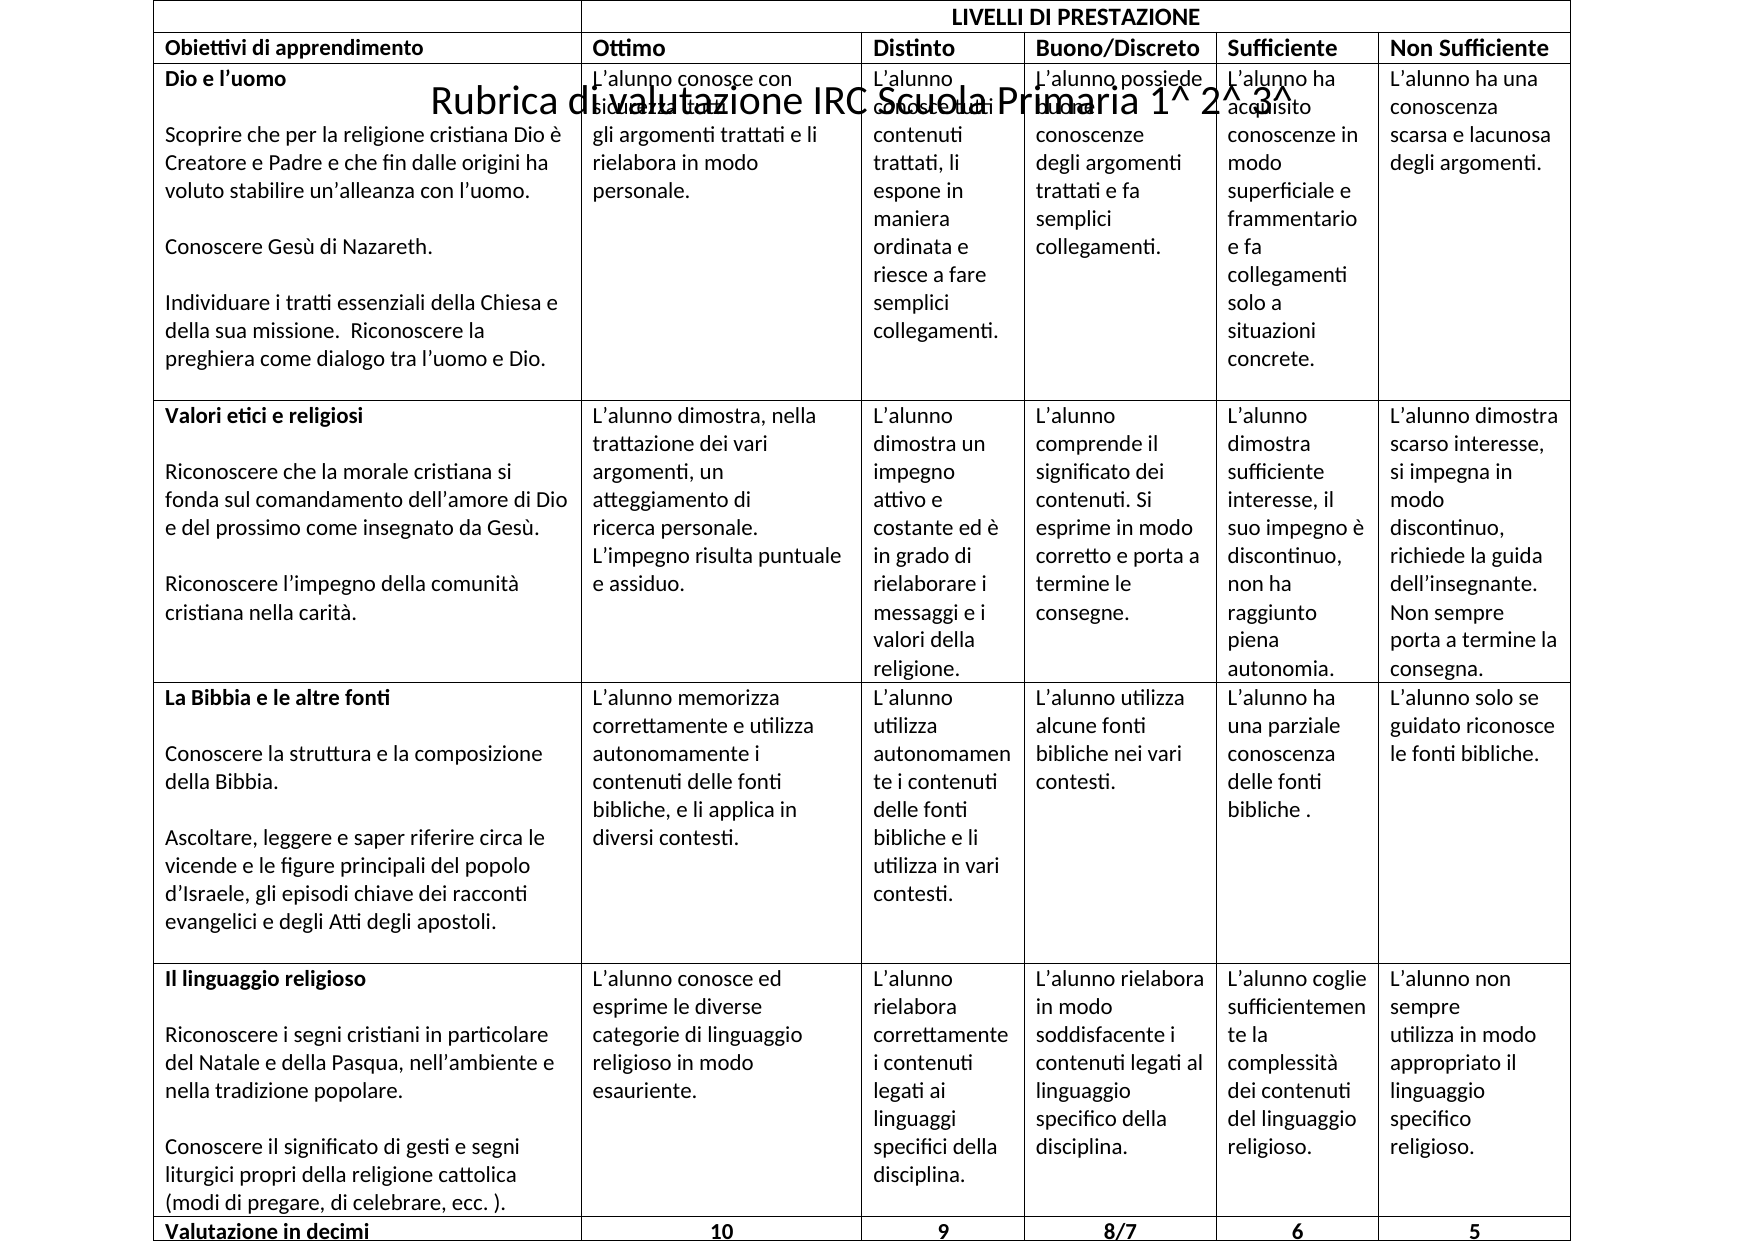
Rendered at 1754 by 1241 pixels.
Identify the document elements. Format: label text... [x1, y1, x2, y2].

table_cell L’alunno dimostra scarso interesse, si impegna in modo discontinuo, richiede la guida dell’insegnante. Non sempre porta a termine la consegna. [1379, 401, 1570, 682]
table_header LIVELLI DI PRESTAZIONE [582, 1, 1570, 32]
table_cell L’alunno conosce ed esprime le diverse categorie di linguaggio religioso in modo esauriente. [582, 964, 861, 1216]
table_cell 6 [1217, 1217, 1378, 1240]
table_cell L’alunno non sempre utilizza in modo appropriato il linguaggio specifico religioso. [1379, 964, 1570, 1216]
table_cell 9 [862, 1217, 1024, 1240]
table_cell L’alunno rielabora in modo soddisfacente i contenuti legati al linguaggio specifico della disciplina. [1025, 964, 1216, 1216]
table_cell L’alunno conosce tutti i contenuti trattati, li espone in maniera ordinata e riesce a fare semplici collegamenti. [862, 64, 1024, 400]
table_cell Non Sufficiente [1379, 33, 1570, 63]
table_cell 8/7 [1025, 1217, 1216, 1240]
table_cell L’alunno dimostra sufficiente interesse, il suo impegno è discontinuo, non ha raggiunto piena autonomia. [1217, 401, 1378, 682]
table_cell Valutazione in decimi [154, 1217, 581, 1240]
table_cell La Bibbia e le altre fonti Conoscere la struttura e la composizione della Bibbia. Ascoltare, leggere e saper riferire circa le vicende e le figure principali del popolo d’Israele, gli episodi chiave dei racconti evangelici e degli Atti degli apostoli. [154, 683, 581, 963]
table_cell 10 [582, 1217, 861, 1240]
table_cell L’alunno ha acquisito conoscenze in modo superficiale e frammentario e fa collegamenti solo a situazioni concrete. [1217, 64, 1378, 400]
table_cell Buono/Discreto [1025, 33, 1216, 63]
table_cell L’alunno memorizza correttamente e utilizza autonomamente i contenuti delle fonti bibliche, e li applica in diversi contesti. [582, 683, 861, 963]
table_cell Obiettivi di apprendimento [154, 33, 581, 63]
table_header [154, 1, 581, 32]
table_cell Dio e l’uomo Scoprire che per la religione cristiana Dio è Creatore e Padre e che fin dalle origini ha voluto stabilire un’alleanza con l’uomo. Conoscere Gesù di Nazareth. Individuare i tratti essenziali della Chiesa e della sua missione. Riconoscere la preghiera come dialogo tra l’uomo e Dio. [154, 64, 581, 400]
table_cell Valori etici e religiosi Riconoscere che la morale cristiana si fonda sul comandamento dell’amore di Dio e del prossimo come insegnato da Gesù. Riconoscere l’impegno della comunità cristiana nella carità. [154, 401, 581, 682]
table_cell L’alunno rielabora correttamente i contenuti legati ai linguaggi specifici della disciplina. [862, 964, 1024, 1216]
table_cell L’alunno coglie sufficientemente la complessità dei contenuti del linguaggio religioso. [1217, 964, 1378, 1216]
table_cell Ottimo [582, 33, 861, 63]
table_cell L’alunno dimostra un impegno attivo e costante ed è in grado di rielaborare i messaggi e i valori della religione. [862, 401, 1024, 682]
table_cell L’alunno dimostra, nella trattazione dei vari argomenti, un atteggiamento di ricerca personale. L’impegno risulta puntuale e assiduo. [582, 401, 861, 682]
table_cell L’alunno ha una parziale conoscenza delle fonti bibliche . [1217, 683, 1378, 963]
table_cell L’alunno utilizza autonomamente i contenuti delle fonti bibliche e li utilizza in vari contesti. [862, 683, 1024, 963]
table_cell L’alunno utilizza alcune fonti bibliche nei vari contesti. [1025, 683, 1216, 963]
table_cell 5 [1379, 1217, 1570, 1240]
table_cell L’alunno ha una conoscenza scarsa e lacunosa degli argomenti. [1379, 64, 1570, 400]
table_cell L’alunno solo se guidato riconosce le fonti bibliche. [1379, 683, 1570, 963]
table_cell L’alunno conosce con sicurezza tutti gli argomenti trattati e li rielabora in modo personale. [582, 64, 861, 400]
table_cell Sufficiente [1217, 33, 1378, 63]
table_cell Distinto [862, 33, 1024, 63]
table_cell L’alunno possiede buone conoscenze degli argomenti trattati e fa semplici collegamenti. [1025, 64, 1216, 400]
table_cell Il linguaggio religioso Riconoscere i segni cristiani in particolare del Natale e della Pasqua, nell’ambiente e nella tradizione popolare. Conoscere il significato di gesti e segni liturgici propri della religione cattolica (modi di pregare, di celebrare, ecc. ). [154, 964, 581, 1216]
table_cell L’alunno comprende il significato dei contenuti. Si esprime in modo corretto e porta a termine le consegne. [1025, 401, 1216, 682]
